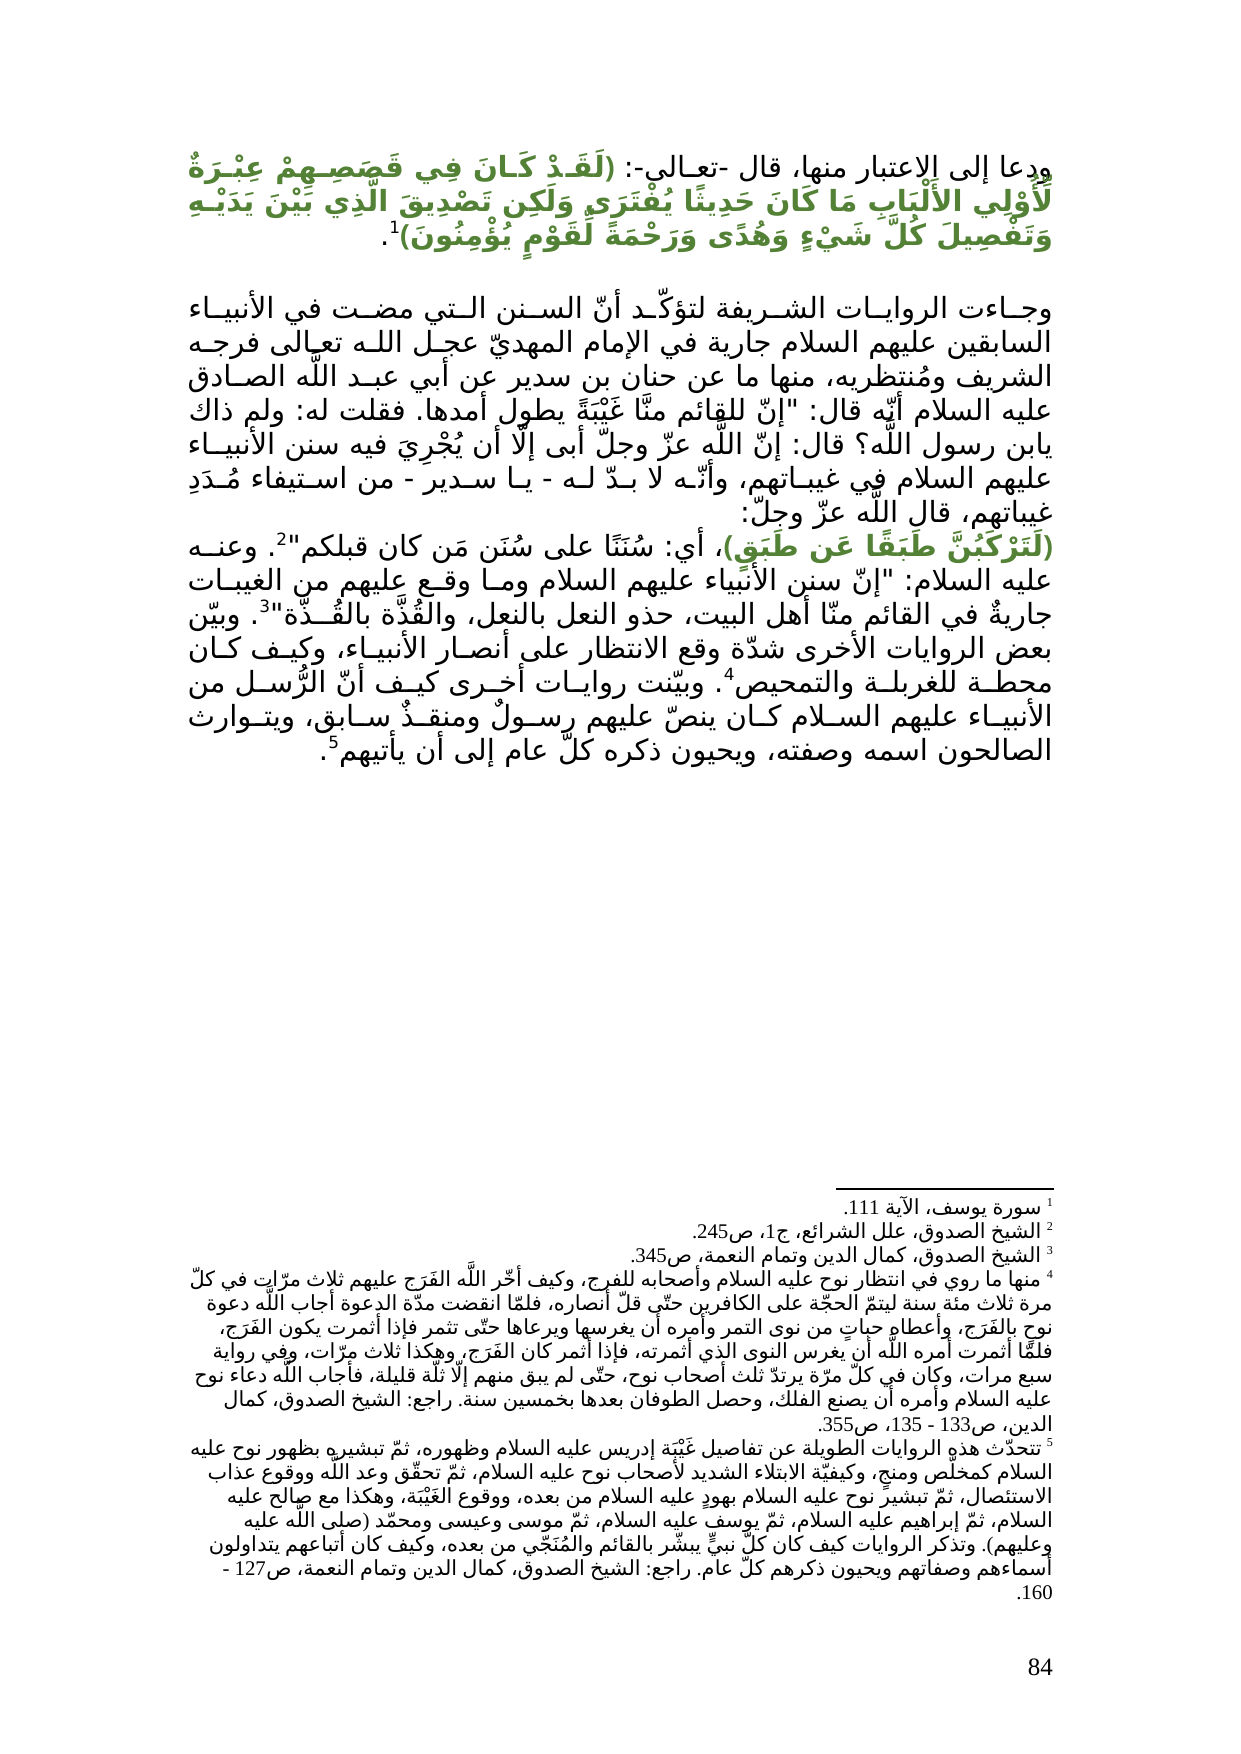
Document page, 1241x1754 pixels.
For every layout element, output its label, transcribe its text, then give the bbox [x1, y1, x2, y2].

text ودعا إلى الاعتبار منها، قال -تعالى-: ﴿لَقَدْ كَانَ فِي قَصَصِهِمْ عِبْرَةٌ لِّأُوْلِي الأَلْبَابِ مَا كَانَ حَدِيثًا يُفْتَرَى وَلَكِن تَصْدِيقَ الَّذِي بَيْنَ يَدَيْهِ وَتَفْصِيلَ كُلَّ شَيْءٍ وَهُدًى وَرَحْمَةً لِّقَوْمٍ يُؤْمِنُونَ﴾. [187, 150, 1053, 252]
text وجاءت الروايات الشريفة لتؤكّد أنّ السنن التي مضت في الأنبياء السابقين عليهم السلام جارية في الإمام المهديّ عجل الله تعالى فرجه الشريف ومُنتظريه، منها ما عن حنان بن سدير عن أبي عبد اللَّه الصادق عليه السلام أنّه قال: "إنّ للقائم منَّا غَيْبَةً يطول أمدها. فقلت له: ولم ذاك يابن رسول اللَّه؟ قال: إنّ اللَّه عزّ وجلّ أبى إلّا أن يُجْرِيَ فيه سنن الأنبياء عليهم السلام في غيباتهم، وأنّه لا بدّ له - يا سدير - من استيفاء مُدَدِ غيباتهم، قال اللَّه عزّ وجلّ: [187, 292, 1053, 529]
text ﴿لَتَرْكَبُنَّ طَبَقًا عَن طَبَقٍ﴾، أي: سُنَنًا على سُنَن مَن كان قبلكم". وعنه عليه السلام: "إنّ سنن الأنبياء عليهم السلام وما وقع عليهم من الغيبات جاريةٌ في القائم منّا أهل البيت، حذو النعل بالنعل، والقُذَّة بالقُذَّة". وبيّن بعض الروايات الأخرى شدّة وقع الانتظار على أنصار الأنبياء، وكيف كان محطة للغربلة والتمحيص. وبيّنت روايات أخرى كيف أنّ الرُّسل من الأنبياء عليهم السلام كان ينصّ عليهم رسولٌ ومنقذٌ سابق، ويتوارث الصالحون اسمه وصفته، ويحيون ذكره كلّ عام إلى أن يأتيهم. [187, 529, 1053, 767]
